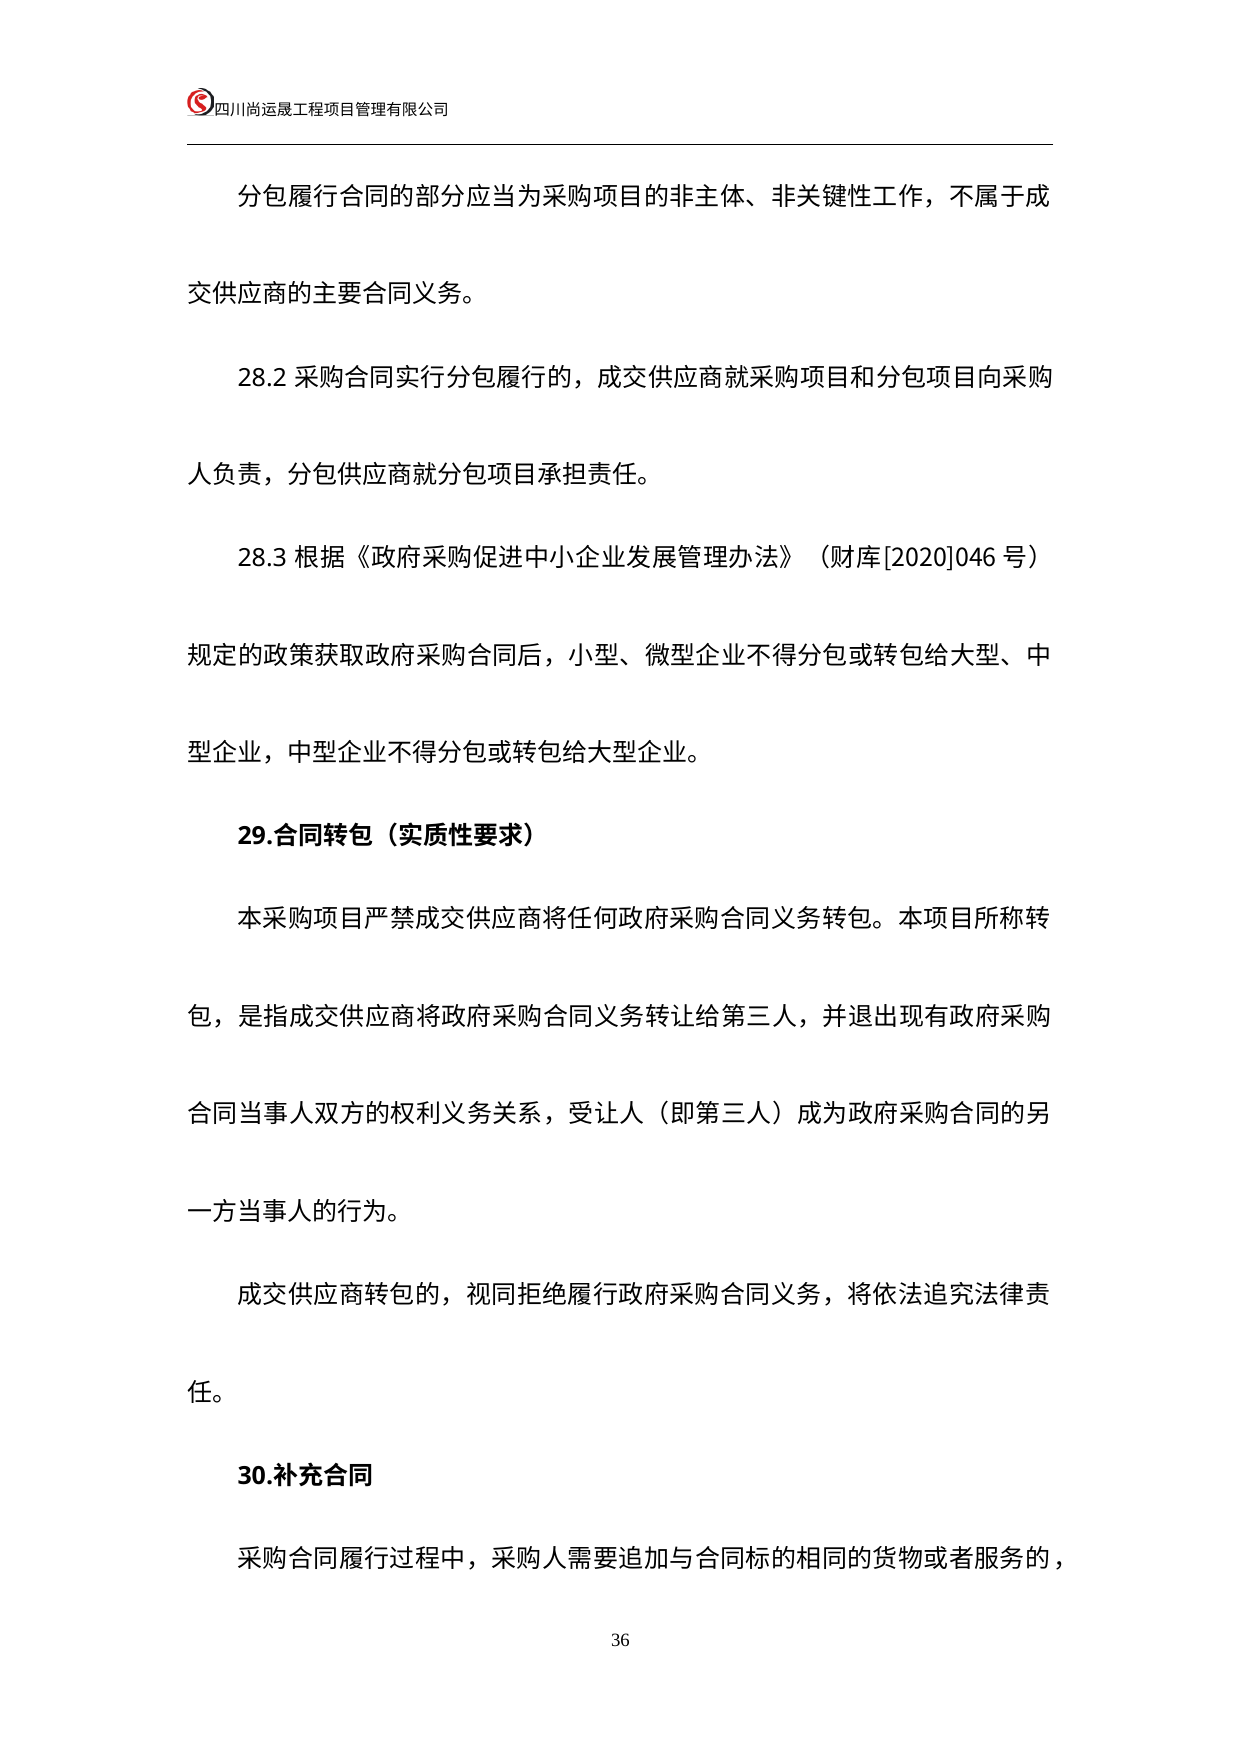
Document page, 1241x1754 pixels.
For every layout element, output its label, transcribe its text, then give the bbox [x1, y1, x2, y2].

text 本采购项目严禁成交供应商将任何政府采购合同义务转包。本项目所称转包，是指成交供应商将政府采购合同义务转让给第三人，并退出现有政府采购合同当事人双方的权利义务关系，受让人（即第三人）成为政府采购合同的另一方当事人的行为。 [187, 884, 1053, 1242]
text 28.3 根据《政府采购促进中小企业发展管理办法》（财库[2020]046号）规定的政策获取政府采购合同后，小型、微型企业不得分包或转包给大型、中型企业，中型企业不得分包或转包给大型企业。 [187, 523, 1053, 783]
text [187, 1524, 1053, 1589]
text 28.2 采购合同实行分包履行的，成交供应商就采购项目和分包项目向采购人负责，分包供应商就分包项目承担责任。 [187, 343, 1053, 505]
text 30.补充合同 [187, 1441, 1053, 1506]
text 分包履行合同的部分应当为采购项目的非主体、非关键性工作，不属于成交供应商的主要合同义务。 [187, 162, 1053, 324]
text 29.合同转包（实质性要求） [187, 801, 1053, 866]
text 成交供应商转包的，视同拒绝履行政府采购合同义务，将依法追究法律责任。 [187, 1260, 1053, 1423]
picture [187, 88, 214, 116]
